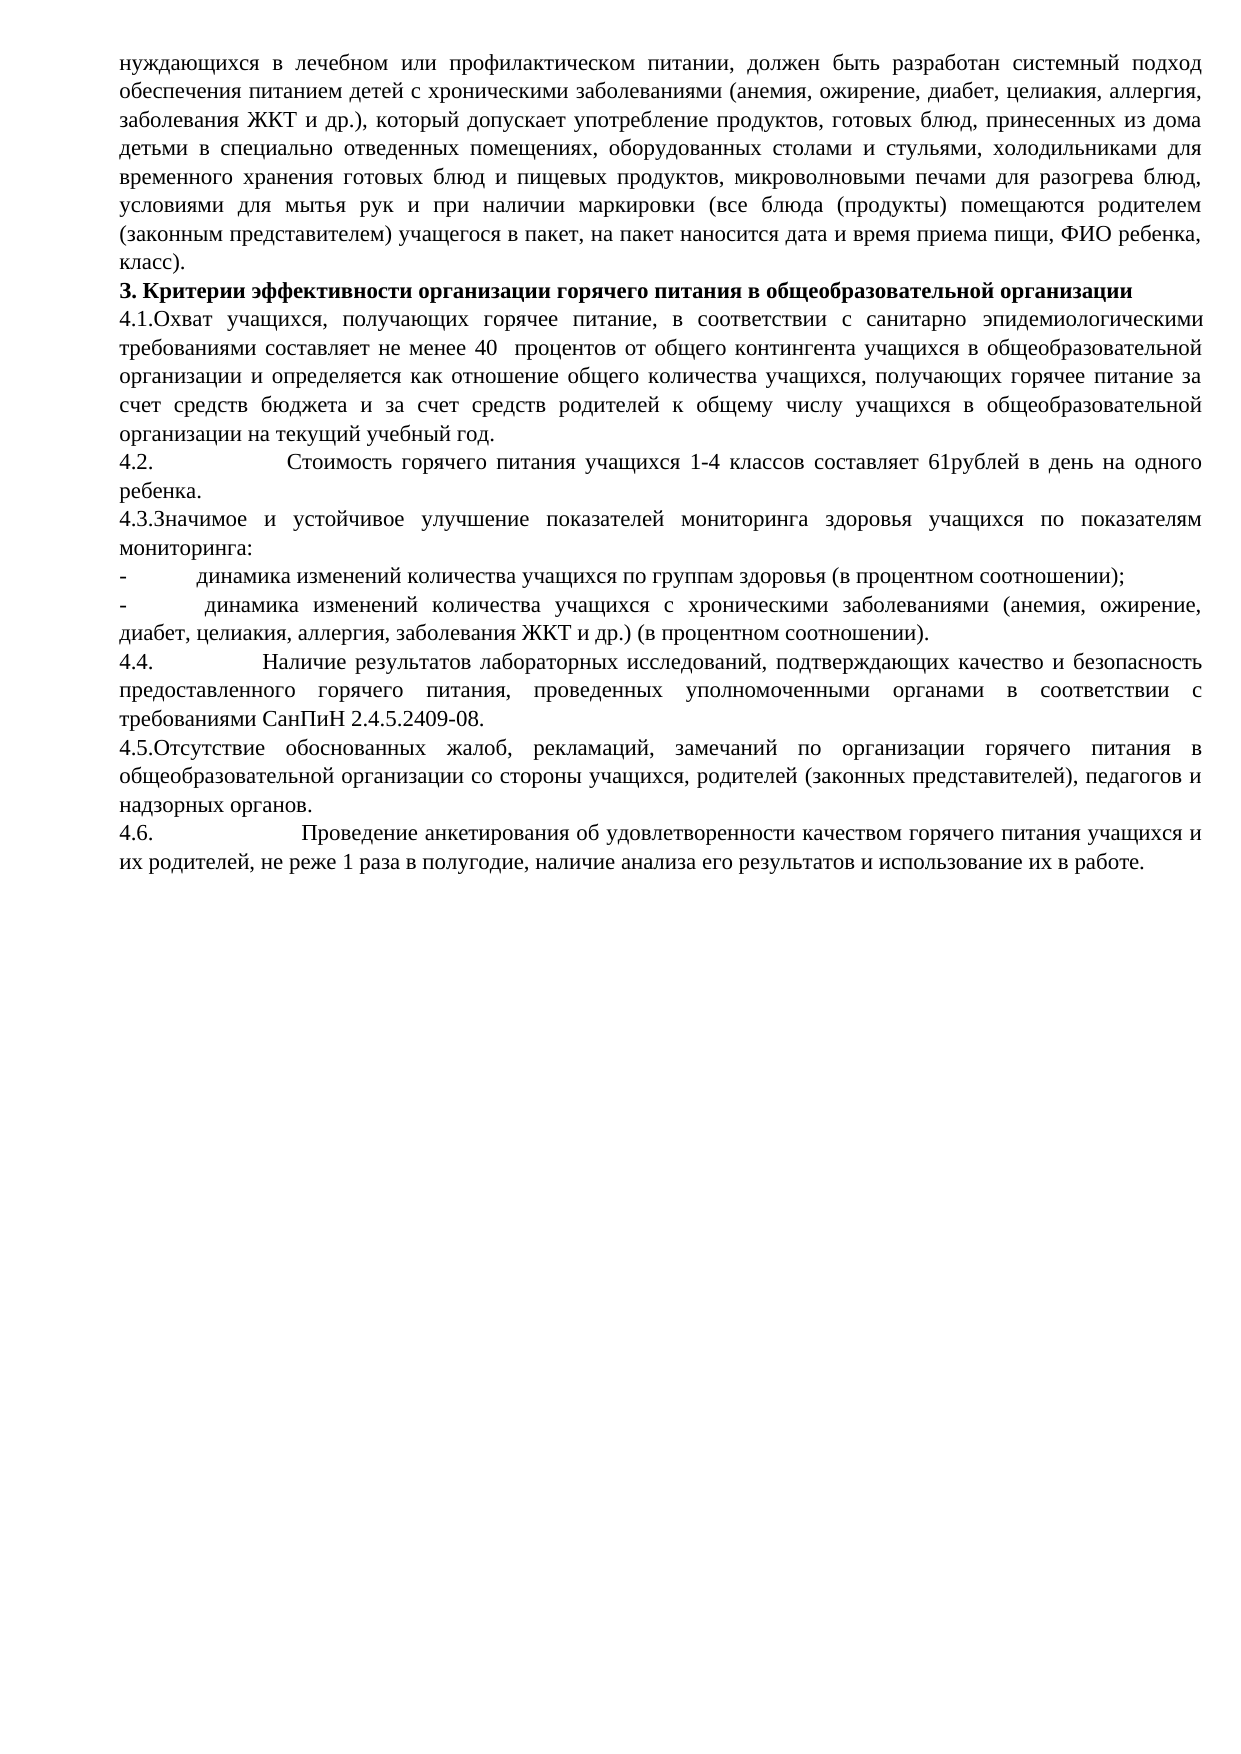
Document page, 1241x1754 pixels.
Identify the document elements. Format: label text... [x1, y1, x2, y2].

list Стоимость горячего питания учащихся 1-4 классов составляет 61рублей в день на одного ребенка. [119, 447, 1204, 504]
list Проведение анкетирования об удовлетворенности качеством горячего питания учащихся и их родителей, не реже 1 раза в полугодие, наличие анализа его результатов и использование их в работе. [119, 818, 1204, 875]
text 4.1.Охват учащихся, получающих горячее питание, в соответствии с санитарно эпидемиологическими требованиями составляет не менее 40 процентов от общего контингента учащихся в общеобразовательной организации и определяется как отношение общего количества учащихся, получающих горячее питание за счет средств бюджета и за счет средств родителей к общему числу учащихся в общеобразовательной организации на текущий учебный год. [119, 304, 1204, 447]
list Наличие результатов лабораторных исследований, подтверждающих качество и безопасность предоставленного горячего питания, проведенных уполномоченными органами в соответствии с требованиями СанПиН 2.4.5.2409-08. [119, 646, 1204, 732]
text 4.5.Отсутствие обоснованных жалоб, рекламаций, замечаний по организации горячего питания в общеобразовательной организации со стороны учащихся, родителей (законных представителей), педагогов и надзорных органов. [119, 732, 1204, 818]
list динамика изменений количества учащихся с хроническими заболеваниями (анемия, ожирение, диабет, целиакия, аллергия, заболевания ЖКТ и др.) (в процентном соотношении). [119, 589, 1204, 646]
text 4.3.Значимое и устойчивое улучшение показателей мониторинга здоровья учащихся по показателям мониторинга: [119, 504, 1204, 561]
subtitle З. Критерии эффективности организации горячего питания в общеобразовательной организации [119, 275, 1204, 304]
list динамика изменений количества учащихся по группам здоровья (в процентном соотношении); [119, 561, 1206, 589]
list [119, 47, 1204, 275]
